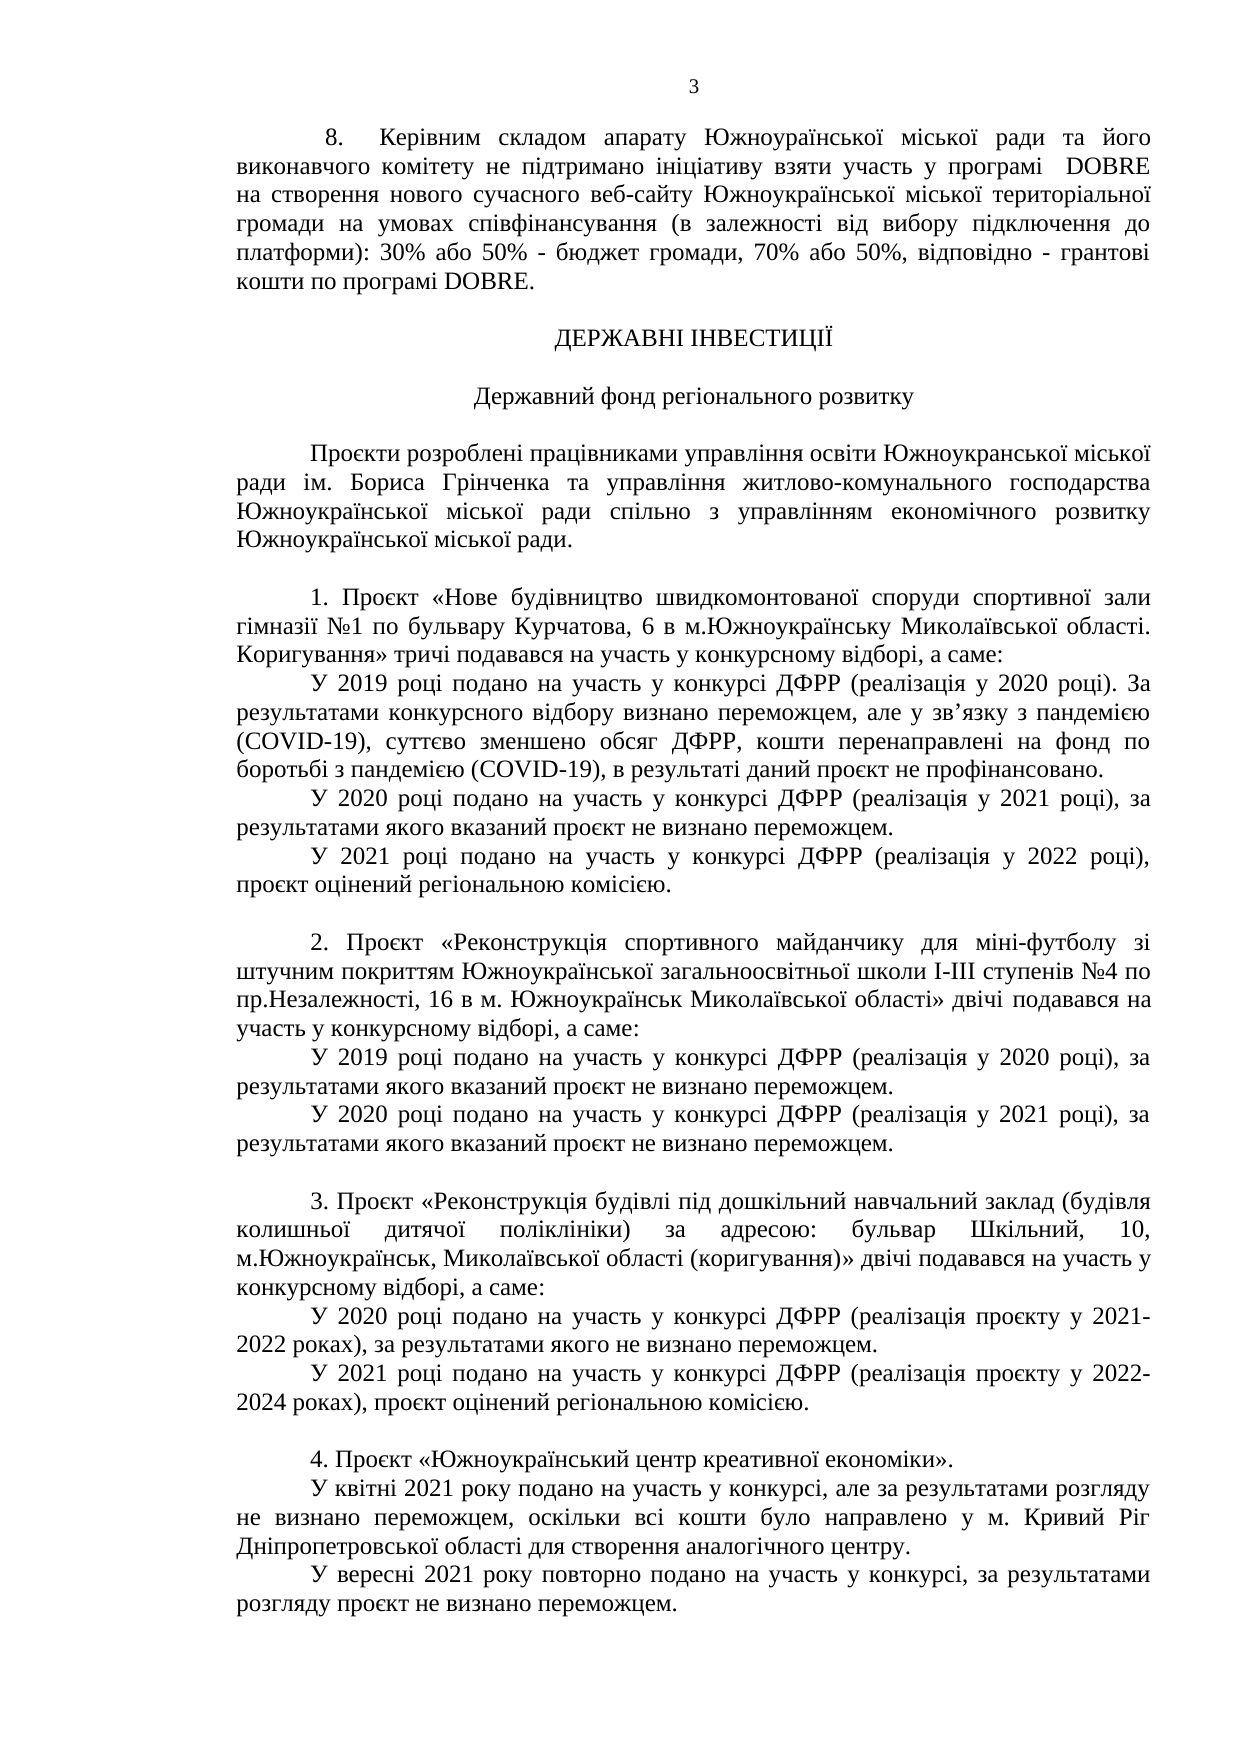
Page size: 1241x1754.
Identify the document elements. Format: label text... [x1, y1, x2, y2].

text У 2021 році подано на участь у конкурсі ДФРР (реалізація у 2022 році), проєкт оцінений регіональною комісією. [236, 841, 1152, 898]
text 3. Проєкт «Реконструкція будівлі під дошкільний навчальний заклад (будівля колишньої дитячої поліклініки) за адресою: бульвар Шкільний, 10, м.Южноукраїнськ, Миколаївської області (коригування)» двічі подавався на участь у конкурсному відборі, а саме: [236, 1186, 1152, 1301]
text 4. Проєкт «Южноукраїнський центр креативної економіки». [236, 1444, 1152, 1473]
text У вересні 2021 року повторно подано на участь у конкурсі, за результатами розгляду проєкт не визнано переможцем. [236, 1559, 1152, 1617]
text 1. Проєкт «Нове будівництво швидкомонтованої споруди спортивної зали гімназії №1 по бульвару Курчатова, 6 в м.Южноукраїнську Миколаївської області. Коригування» тричі подавався на участь у конкурсному відборі, а саме: [236, 582, 1152, 668]
text У 2020 році подано на участь у конкурсі ДФРР (реалізація проєкту у 2021-2022 роках), за результатами якого не визнано переможцем. [236, 1301, 1152, 1358]
text У квітні 2021 року подано на участь у конкурсі, але за результатами розгляду не визнано переможцем, оскільки всі кошти було направлено у м. Кривий Ріг Дніпропетровської області для створення аналогічного центру. [236, 1473, 1152, 1559]
text 2. Проєкт «Реконструкція спортивного майданчику для міні-футболу зі штучним покриттям Южноукраїнської загальноосвітньої школи І-ІІІ ступенів №4 по пр.Незалежності, 16 в м. Южноукраїнськ Миколаївської області» двічі подавався на участь у конкурсному відборі, а саме: [236, 927, 1152, 1042]
text У 2020 році подано на участь у конкурсі ДФРР (реалізація у 2021 році), за результатами якого вказаний проєкт не визнано переможцем. [236, 1099, 1152, 1157]
text 8. Керівним складом апарату Южноураїнської міської ради та його виконавчого комітету не підтримано ініціативу взяти участь у програмі DOBRE на створення нового сучасного веб-сайту Южноукраїнської міської територіальної громади на умовах співфінансування (в залежності від вибору підключення до платформи): 30% або 50% - бюджет громади, 70% або 50%, відповідно - грантові кошти по програмі DOBRE. [236, 122, 1152, 294]
text У 2019 році подано на участь у конкурсі ДФРР (реалізація у 2020 році), за результатами якого вказаний проєкт не визнано переможцем. [236, 1042, 1152, 1099]
text ДЕРЖАВНІ ІНВЕСТИЦІЇ [236, 323, 1152, 352]
text У 2021 році подано на участь у конкурсі ДФРР (реалізація проєкту у 2022-2024 роках), проєкт оцінений регіональною комісією. [236, 1358, 1152, 1416]
text У 2020 році подано на участь у конкурсі ДФРР (реалізація у 2021 році), за результатами якого вказаний проєкт не визнано переможцем. [236, 783, 1152, 841]
text Державний фонд регіонального розвитку [236, 381, 1152, 409]
text Проєкти розроблені працівниками управління освіти Южноукранської міської ради ім. Бориса Грінченка та управління житлово-комунального господарства Южноукраїнської міської ради спільно з управлінням економічного розвитку Южноукраїнської міської ради. [236, 438, 1152, 553]
text У 2019 році подано на участь у конкурсі ДФРР (реалізація у 2020 році). За результатами конкурсного відбору визнано переможцем, але у зв’язку з пандемією (COVID-19), суттєво зменшено обсяг ДФРР, кошти перенаправлені на фонд по боротьбі з пандемією (COVID-19), в результаті даний проєкт не профінансовано. [236, 668, 1152, 783]
